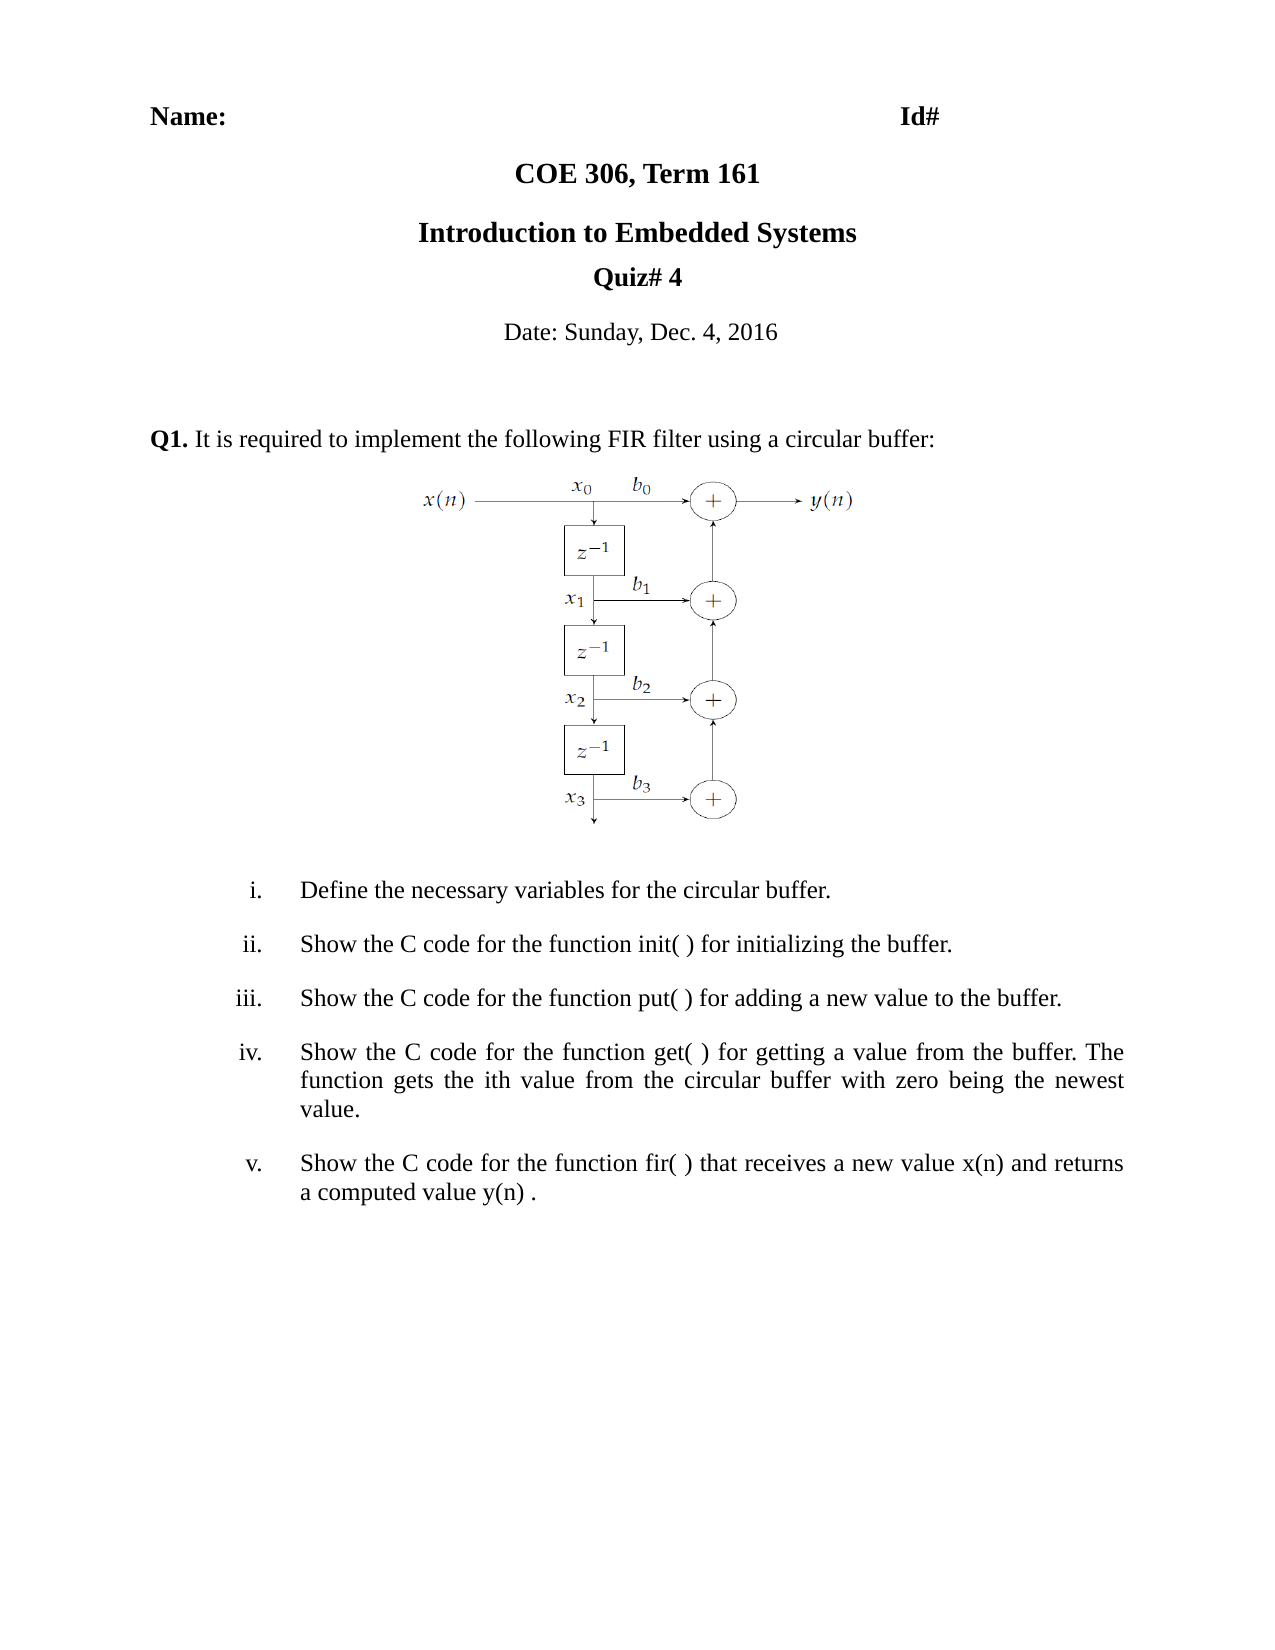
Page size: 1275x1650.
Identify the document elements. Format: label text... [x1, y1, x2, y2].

title COE 306, Term 161 [150, 156, 1125, 190]
subtitle Define the necessary variables for the circular buffer. [262, 876, 1125, 904]
title Quiz# 4 [150, 261, 1125, 292]
subtitle Show the C code for the function fir( ) that receives a new value x(n) and returns a computed value y(n) . [262, 1148, 1125, 1206]
picture [419, 477, 856, 827]
subtitle Show the C code for the function get( ) for getting a value from the buffer. The function gets the ith value from the circular buffer with zero being the newest value. [262, 1037, 1125, 1123]
title Date: Sunday, Dec. 4, 2016 [150, 317, 1125, 346]
subtitle Q1. It is required to implement the following FIR filter using a circular buffer: [150, 424, 1125, 453]
title Introduction to Embedded Systems [150, 215, 1125, 248]
title Name: Id# [150, 100, 1125, 131]
subtitle Show the C code for the function put( ) for adding a new value to the buffer. [262, 983, 1125, 1012]
subtitle Show the C code for the function init( ) for initializing the buffer. [262, 929, 1125, 958]
